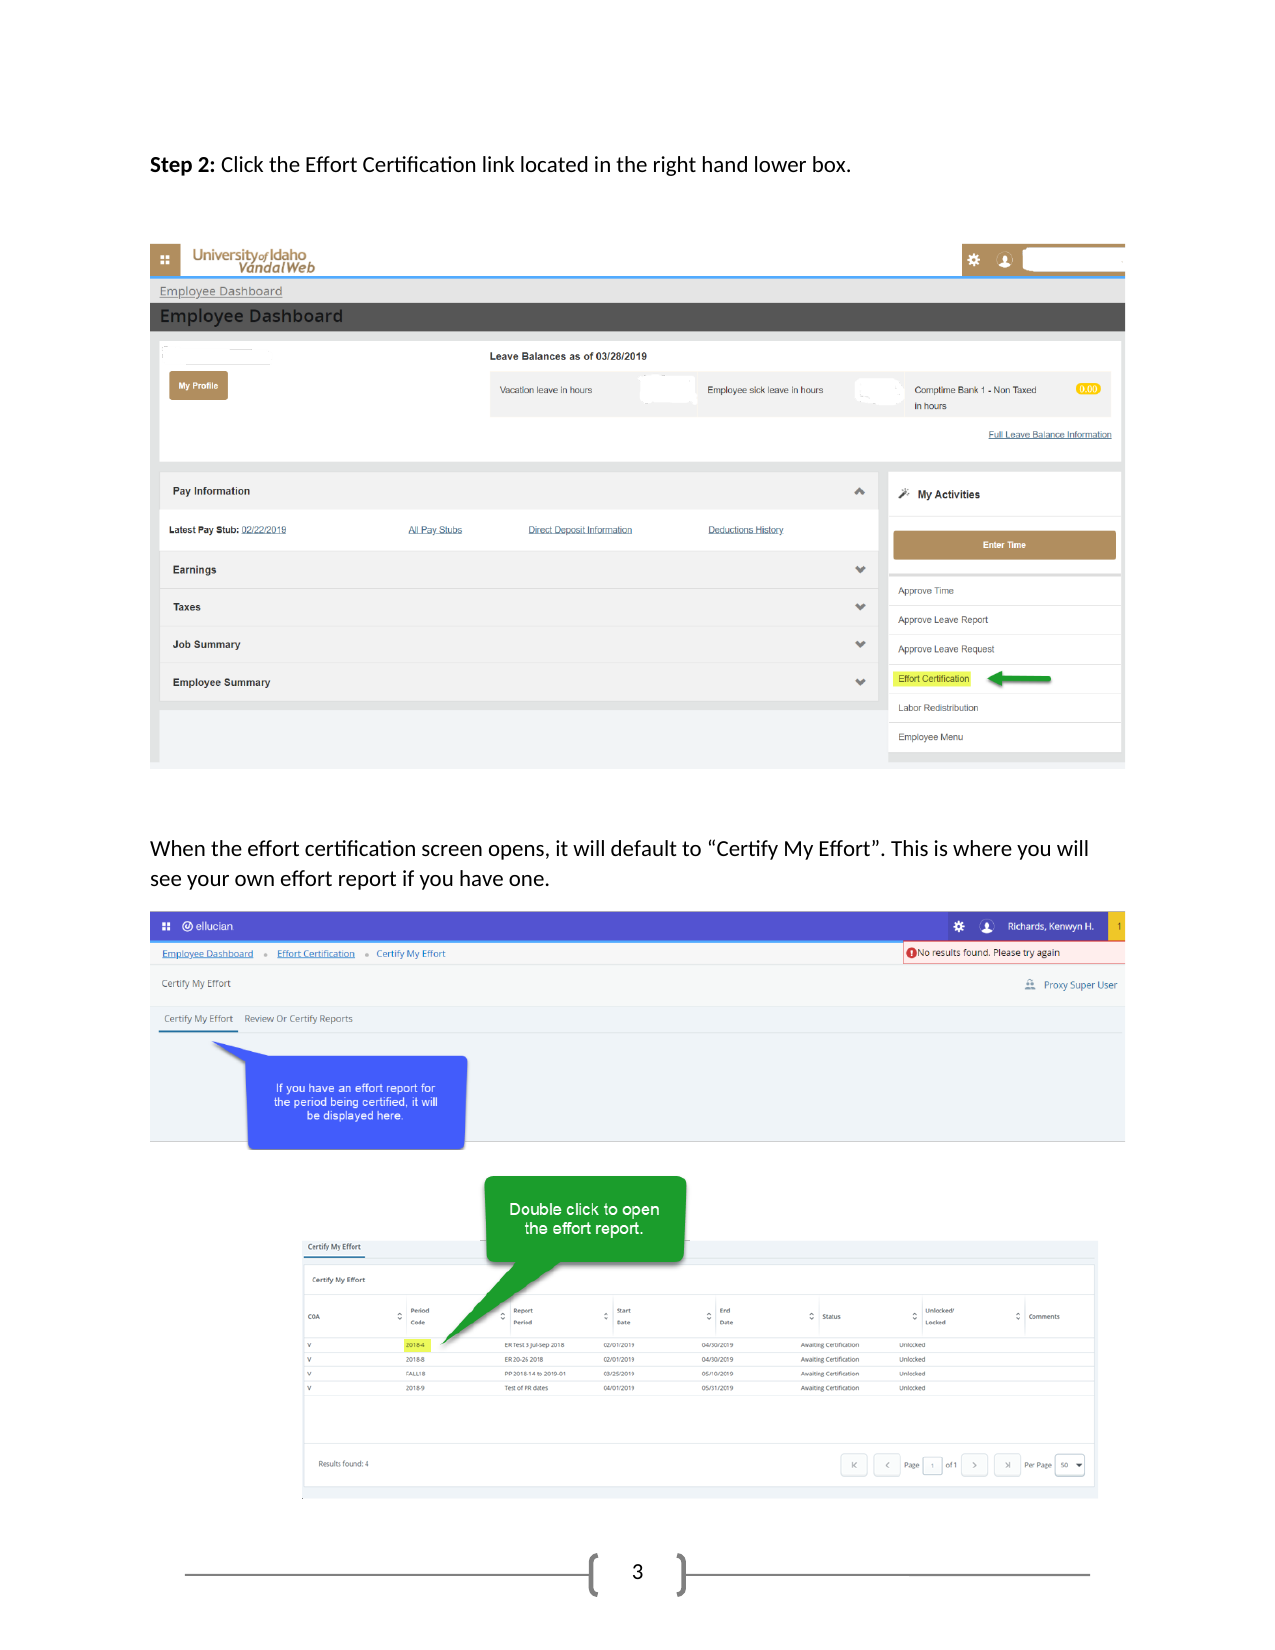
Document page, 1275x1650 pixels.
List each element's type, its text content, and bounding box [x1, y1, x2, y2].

picture [300, 1168, 1099, 1499]
text Step 2: Click the Effort Certification link located in the right hand lower box. [150, 150, 1125, 178]
text When the effort certification screen opens, it will default to “Certify My Effort”. This is where you will see your own effort report if you have one. [150, 834, 1125, 892]
picture [150, 243, 1125, 769]
picture [150, 911, 1125, 1150]
